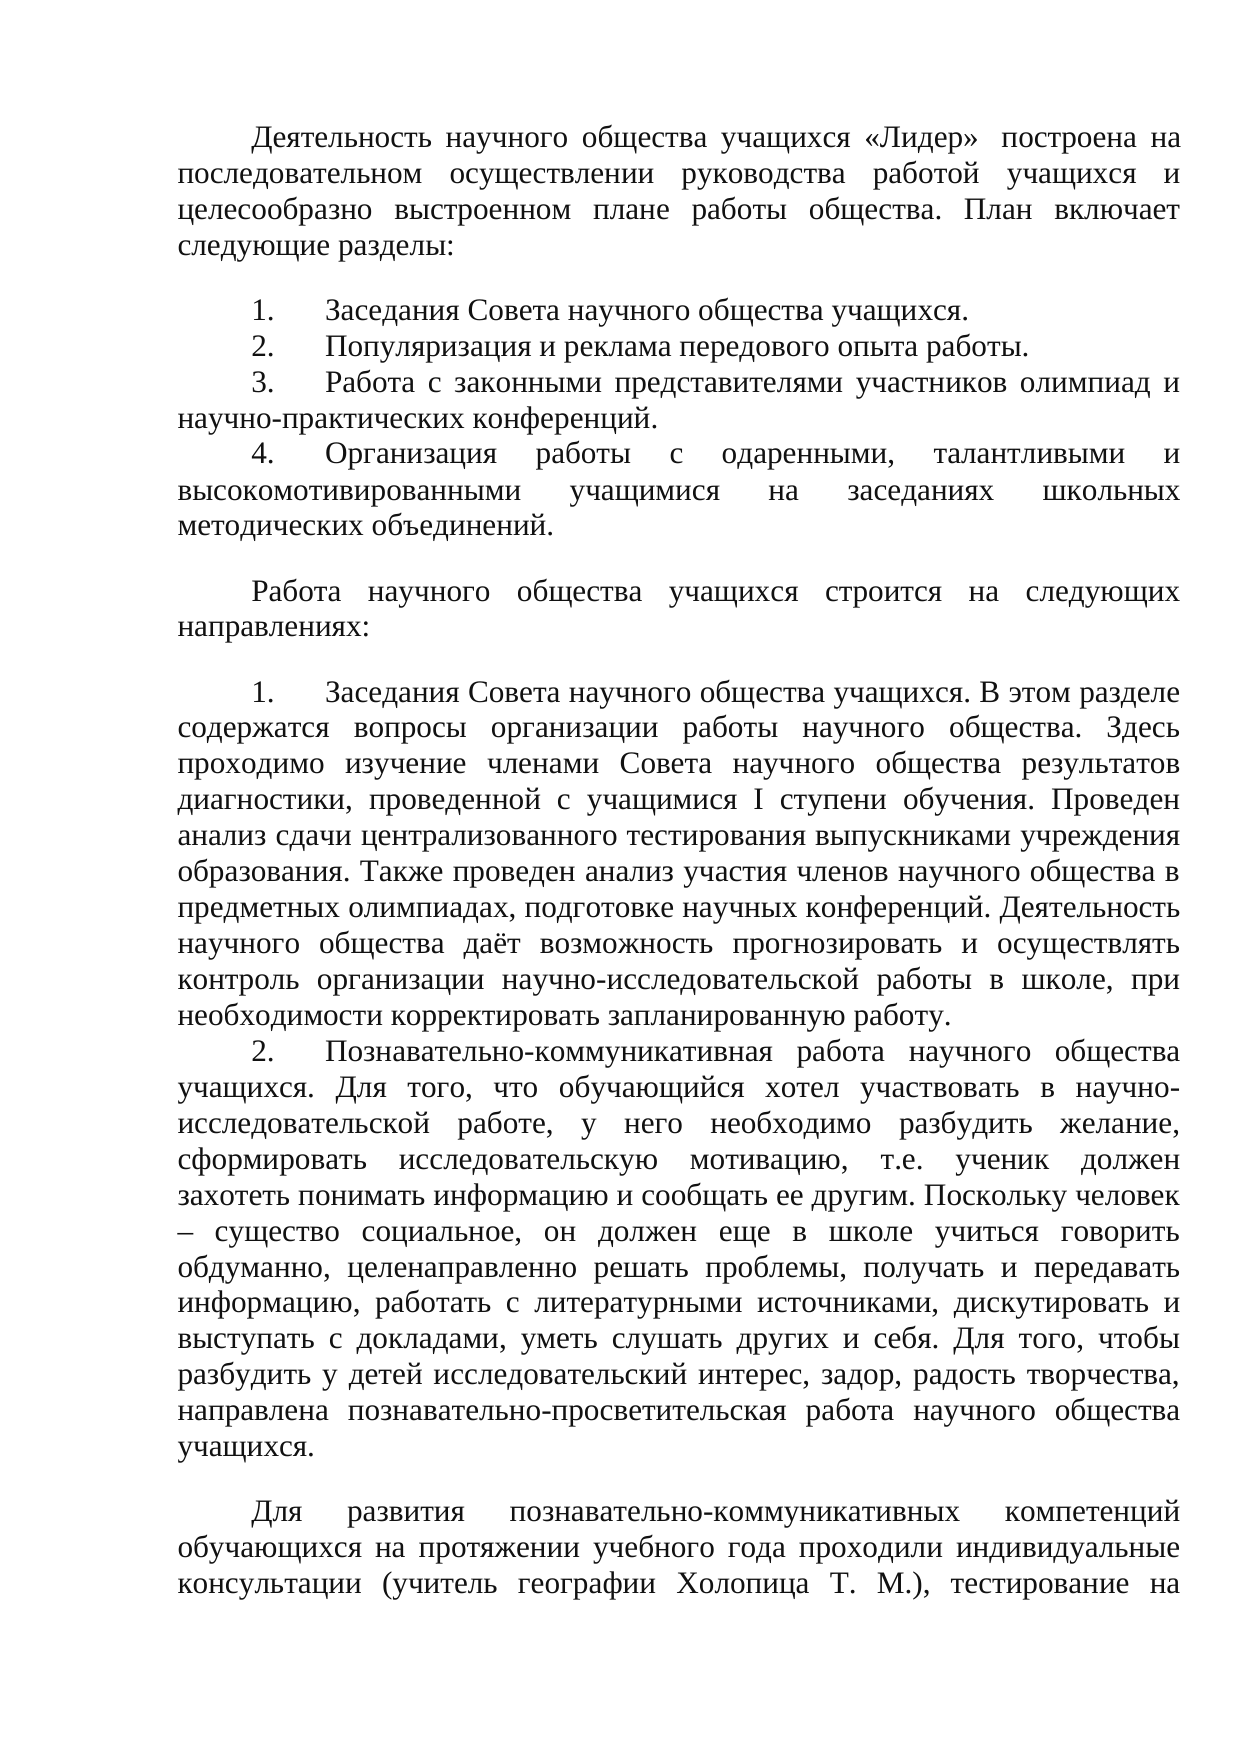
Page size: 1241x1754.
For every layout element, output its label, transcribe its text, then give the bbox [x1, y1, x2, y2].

text Деятельность научного общества учащихся «Лидер» построена на последовательном осуществлении руководства работой учащихся и целесообразно выстроенном плане работы общества. План включает следующие разделы: [177, 118, 1181, 262]
list Заседания Совета научного общества учащихся. [177, 291, 1181, 327]
list Познавательно-коммуникативная работа научного общества учащихся. Для того, что обучающийся хотел участвовать в научно-исследовательской работе, у него необходимо разбудить желание, сформировать исследовательскую мотивацию, т.е. ученик должен захотеть понимать информацию и сообщать ее другим. Поскольку человек – существо социальное, он должен еще в школе учиться говорить обдуманно, целенаправленно решать проблемы, получать и передавать информацию, работать с литературными источниками, дискутировать и выступать с докладами, уметь слушать других и себя. Для того, чтобы разбудить у детей исследовательский интерес, задор, радость творчества, направлена познавательно-просветительская работа научного общества учащихся. [177, 1032, 1181, 1463]
list Заседания Совета научного общества учащихся. В этом разделе содержатся вопросы организации работы научного общества. Здесь проходимо изучение членами Совета научного общества результатов диагностики, проведенной с учащимися I ступени обучения. Проведен анализ сдачи централизованного тестирования выпускниками учреждения образования. Также проведен анализ участия членов научного общества в предметных олимпиадах, подготовке научных конференций. Деятельность научного общества даёт возможность прогнозировать и осуществлять контроль организации научно-исследовательской работы в школе, при необходимости корректировать запланированную работу. [177, 673, 1181, 1032]
text Работа научного общества учащихся строится на следующих направлениях: [177, 572, 1181, 644]
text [177, 1493, 1181, 1600]
list Популяризация и реклама передового опыта работы. [177, 327, 1181, 363]
list Работа с законными представителями участников олимпиад и научно-практических конференций. [177, 363, 1181, 435]
list Организация работы с одаренными, талантливыми и высокомотивированными учащимися на заседаниях школьных методических объединений. [177, 435, 1181, 543]
